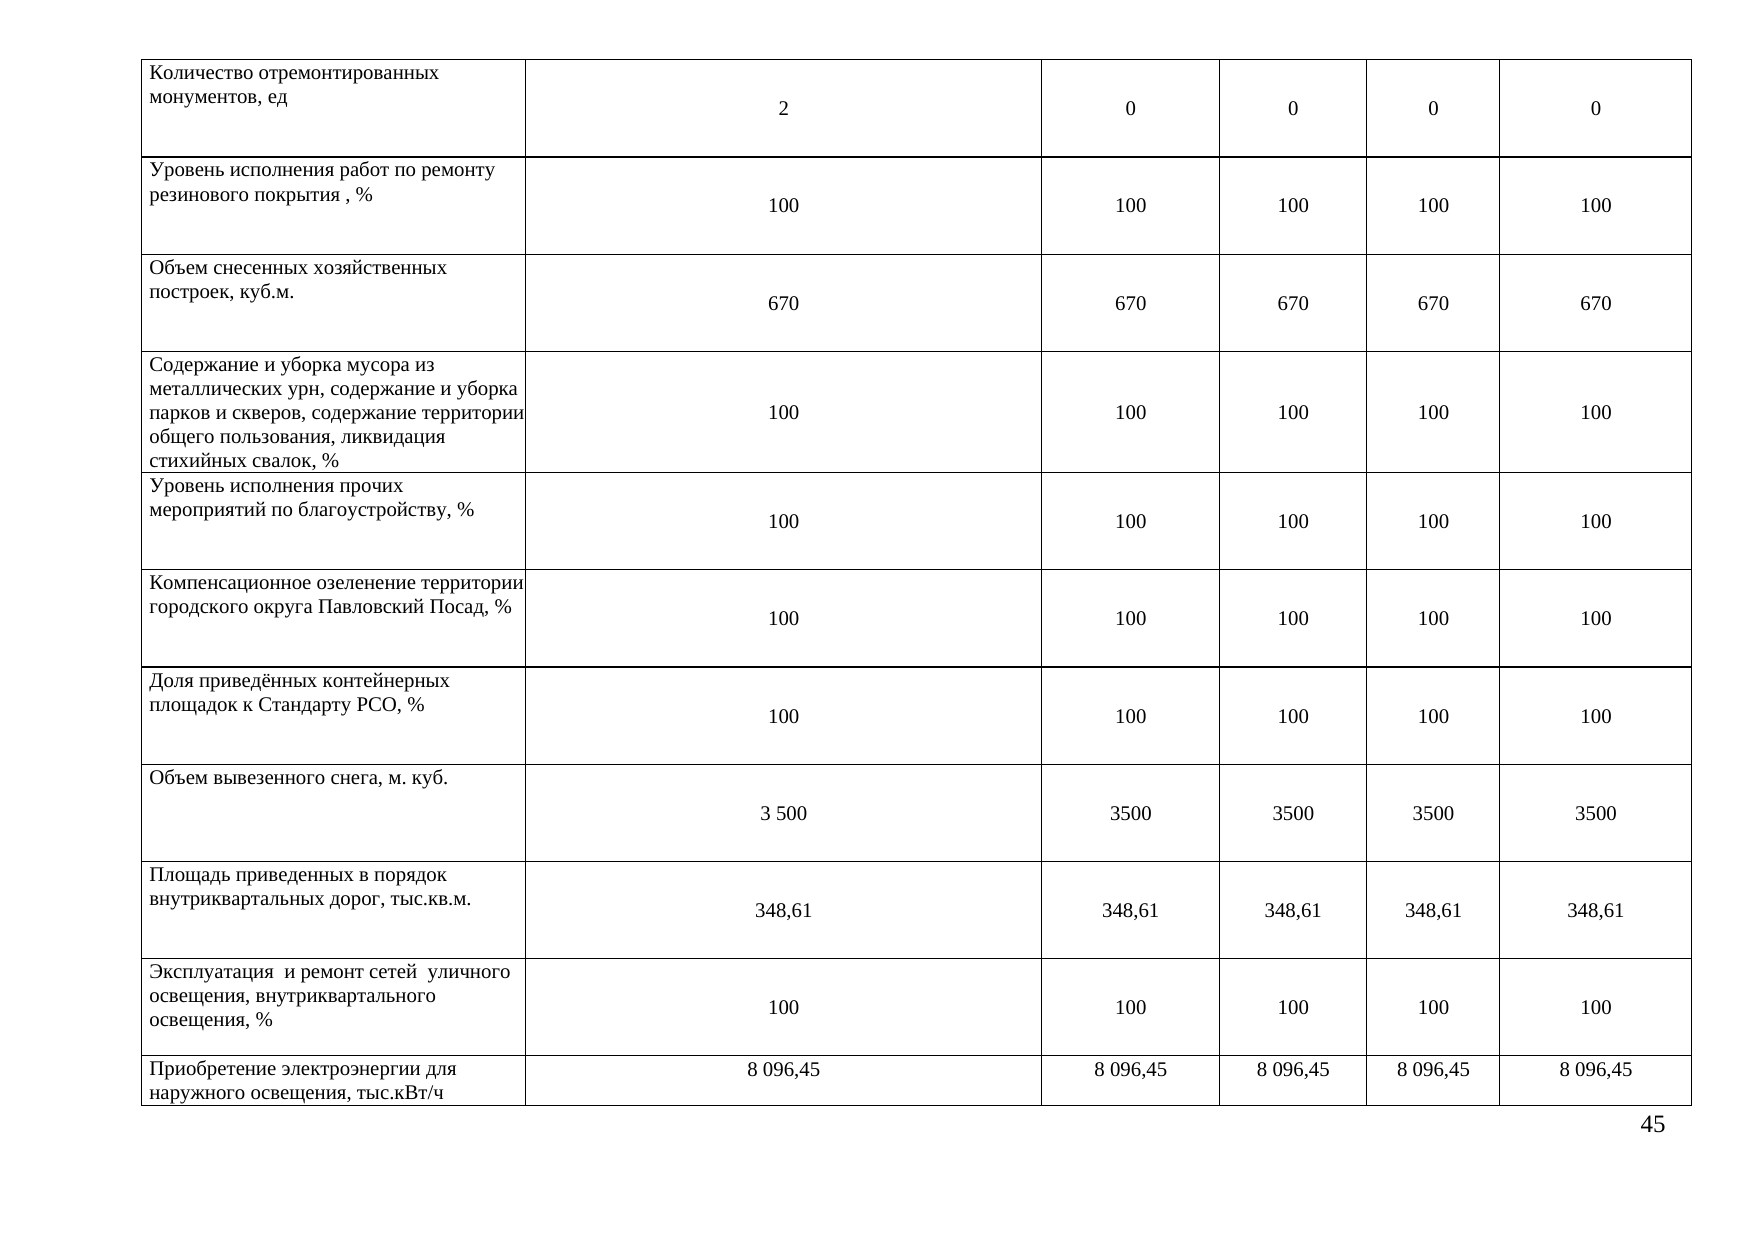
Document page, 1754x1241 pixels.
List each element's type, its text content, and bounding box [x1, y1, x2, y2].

table_cell 8 096,45 [1220, 1056, 1366, 1105]
table_cell 670 [1500, 255, 1691, 351]
table_cell 100 [1042, 668, 1219, 764]
table_cell 670 [526, 255, 1041, 351]
table_cell 348,61 [1042, 862, 1219, 958]
table_cell Компенсационное озеленение территории городского округа Павловский Посад, % [142, 570, 525, 666]
table_cell 100 [526, 158, 1041, 253]
table_cell 348,61 [1220, 862, 1366, 958]
table_cell 100 [526, 959, 1041, 1055]
table_cell Уровень исполнения прочих мероприятий по благоустройству, % [142, 473, 525, 569]
table_cell 100 [1042, 959, 1219, 1055]
table_cell 0 [1367, 60, 1499, 156]
table_cell 100 [1500, 473, 1691, 569]
table_cell 348,61 [526, 862, 1041, 958]
table_cell 100 [526, 570, 1041, 666]
table_cell 100 [1367, 352, 1499, 472]
table_cell 3 500 [526, 765, 1041, 861]
table_cell 3500 [1042, 765, 1219, 861]
table_cell 100 [1220, 352, 1366, 472]
table_cell 100 [1220, 570, 1366, 666]
table_cell 348,61 [1367, 862, 1499, 958]
table_cell 100 [1367, 959, 1499, 1055]
table_cell 670 [1220, 255, 1366, 351]
table_cell 0 [1500, 60, 1691, 156]
table_cell 8 096,45 [1500, 1056, 1691, 1105]
table_cell 8 096,45 [526, 1056, 1041, 1105]
table_cell 100 [1220, 668, 1366, 764]
table_cell 100 [1220, 959, 1366, 1055]
table_cell Приобретение электроэнергии для наружного освещения, тыс.кВт/ч [142, 1056, 525, 1105]
table_cell 100 [1042, 570, 1219, 666]
table_cell 100 [1500, 158, 1691, 253]
table_cell 2 [526, 60, 1041, 156]
table_cell Эксплуатация и ремонт сетей уличного освещения, внутриквартального освещения, % [142, 959, 525, 1055]
table_cell 100 [1042, 158, 1219, 253]
table_cell 100 [526, 352, 1041, 472]
table_cell 100 [1367, 570, 1499, 666]
table_cell Объем вывезенного снега, м. куб. [142, 765, 525, 861]
table_cell 100 [1220, 158, 1366, 253]
table_cell 348,61 [1500, 862, 1691, 958]
table_cell 0 [1220, 60, 1366, 156]
table_cell 670 [1042, 255, 1219, 351]
table_cell 670 [1367, 255, 1499, 351]
table_cell 100 [1500, 959, 1691, 1055]
table_cell 3500 [1367, 765, 1499, 861]
table_cell 100 [1367, 158, 1499, 253]
table_cell 100 [1500, 668, 1691, 764]
table_cell 3500 [1220, 765, 1366, 861]
table_cell 8 096,45 [1367, 1056, 1499, 1105]
table_cell 100 [1500, 352, 1691, 472]
table_cell 0 [1042, 60, 1219, 156]
table_cell Содержание и уборка мусора из металлических урн, содержание и уборка парков и скверов, содержание территории общего пользования, ликвидация стихийных свалок, % [142, 352, 525, 472]
table_cell Объем снесенных хозяйственных построек, куб.м. [142, 255, 525, 351]
table_cell Уровень исполнения работ по ремонту резинового покрытия , % [142, 158, 525, 253]
table_cell Площадь приведенных в порядок внутриквартальных дорог, тыс.кв.м. [142, 862, 525, 958]
table_cell 100 [526, 668, 1041, 764]
table_cell 100 [1220, 473, 1366, 569]
table_cell 100 [1500, 570, 1691, 666]
table_cell Доля приведённых контейнерных площадок к Стандарту РСО, % [142, 668, 525, 764]
table_cell 100 [1042, 352, 1219, 472]
table_cell 3500 [1500, 765, 1691, 861]
table_cell 100 [526, 473, 1041, 569]
table_cell 100 [1042, 473, 1219, 569]
table_cell Количество отремонтированных монументов, ед [142, 60, 525, 156]
table_cell 100 [1367, 473, 1499, 569]
table_cell 100 [1367, 668, 1499, 764]
table_cell 8 096,45 [1042, 1056, 1219, 1105]
